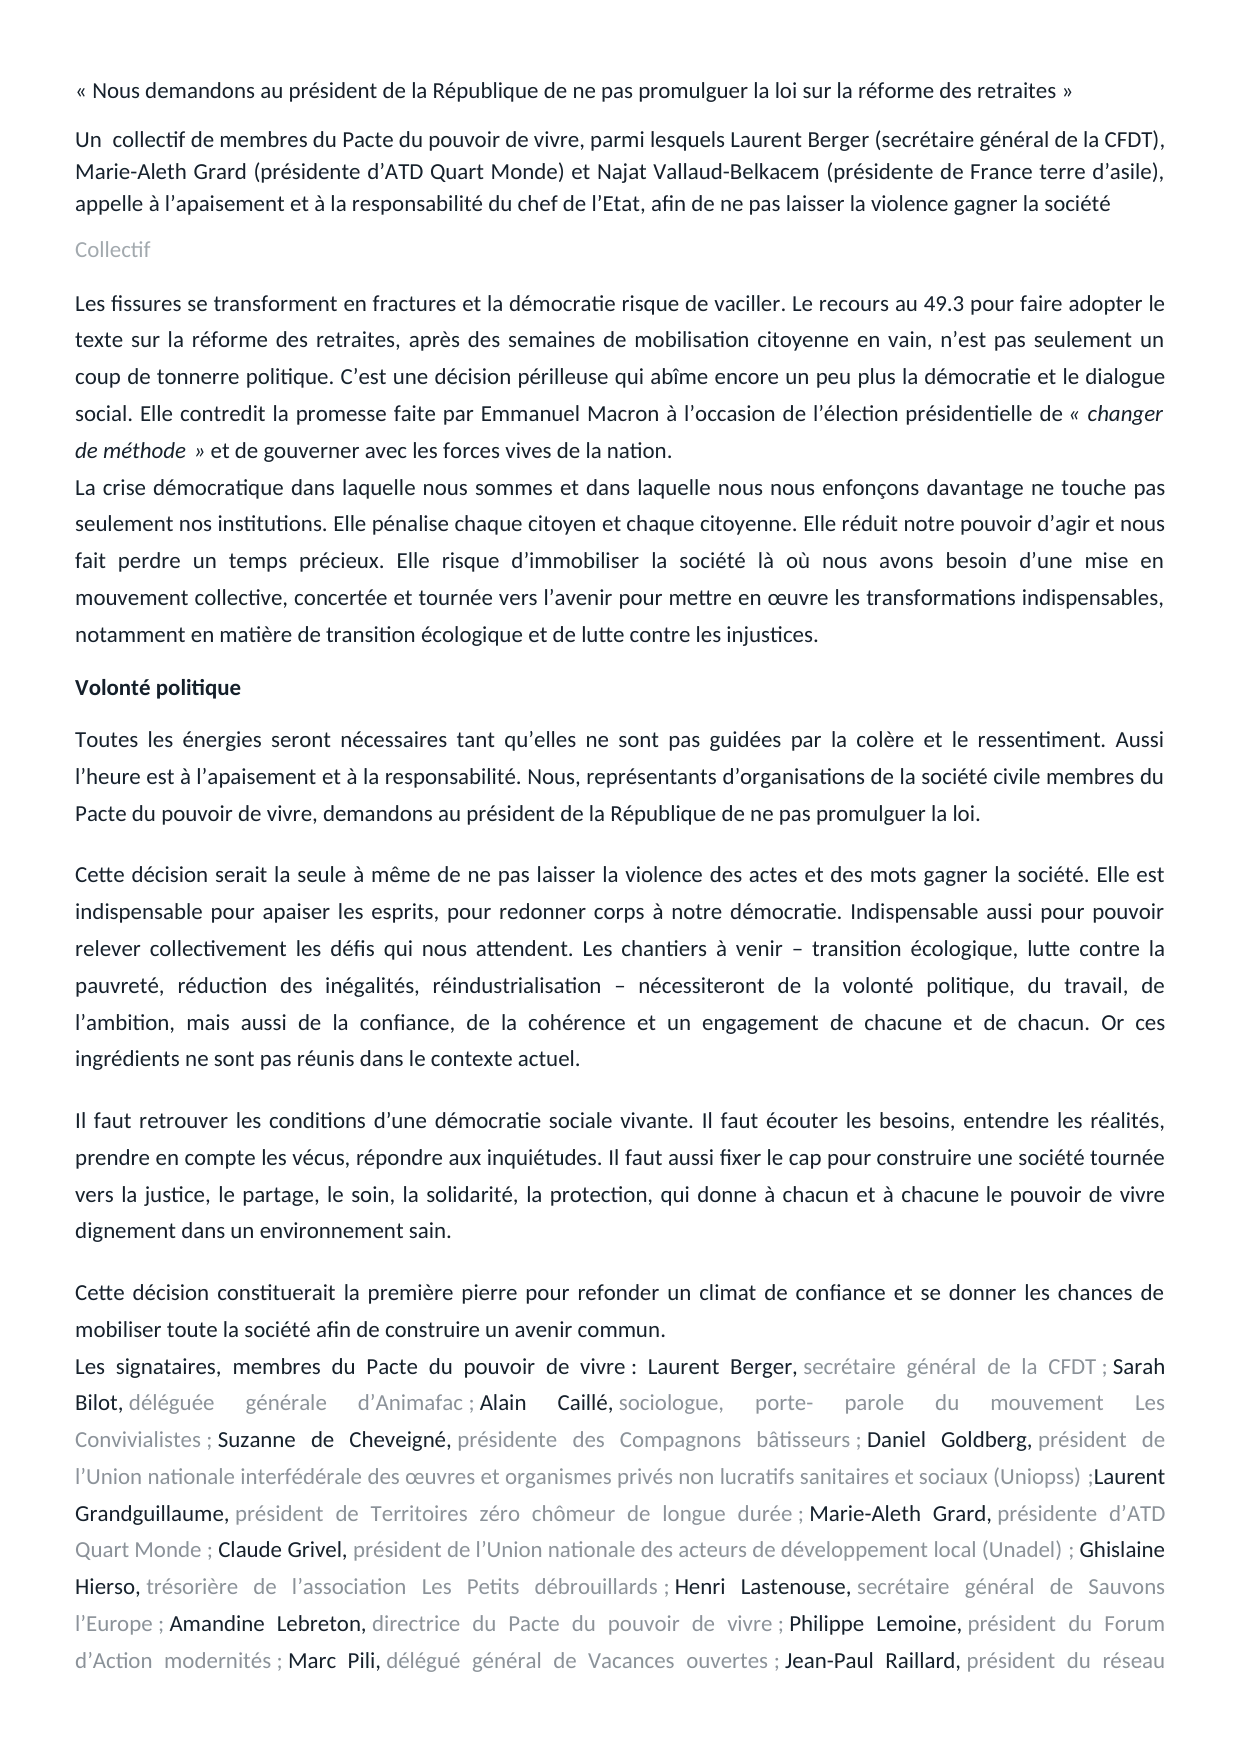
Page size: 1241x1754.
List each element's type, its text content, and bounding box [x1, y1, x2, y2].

text Cette décision constituerait la première pierre pour refonder un climat de confiance et se donner les chances de mobiliser toute la société afin de construire un avenir commun. [75, 1269, 1165, 1343]
text Un collectif de membres du Pacte du pouvoir de vivre, parmi lesquels Laurent Berger (secrétaire général de la CFDT), Marie-Aleth Grard (présidente d’ATD Quart Monde) et Najat Vallaud-Belkacem (présidente de France terre d’asile), appelle à l’apaisement et à la responsabilité du chef de l’Etat, afin de ne pas laisser la violence gagner la société [75, 121, 1165, 217]
text Les fissures se transforment en fractures et la démocratie risque de vaciller. Le recours au 49.3 pour faire adopter le texte sur la réforme des retraites, après des semaines de mobilisation citoyenne en vain, n’est pas seulement un coup de tonnerre politique. C’est une décision périlleuse qui abîme encore un peu plus la démocratie et le dialogue social. Elle contredit la promesse faite par Emmanuel Macron à l’occasion de l’élection présidentielle de « changer de méthode » et de gouverner avec les forces vives de la nation. [75, 280, 1165, 464]
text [75, 1343, 1165, 1674]
text Volonté politique [75, 673, 1165, 701]
text Il faut retrouver les conditions d’une démocratie sociale vivante. Il faut écouter les besoins, entendre les réalités, prendre en compte les vécus, répondre aux inquiétudes. Il faut aussi fixer le cap pour construire une société tournée vers la justice, le partage, le soin, la solidarité, la protection, qui donne à chacun et à chacune le pouvoir de vivre dignement dans un environnement sain. [75, 1097, 1165, 1244]
text La crise démocratique dans laquelle nous sommes et dans laquelle nous nous enfonçons davantage ne touche pas seulement nos institutions. Elle pénalise chaque citoyen et chaque citoyenne. Elle réduit notre pouvoir d’agir et nous fait perdre un temps précieux. Elle risque d’immobiliser la société là où nous avons besoin d’une mise en mouvement collective, concertée et tournée vers l’avenir pour mettre en œuvre les transformations indispensables, notamment en matière de transition écologique et de lutte contre les injustices. [75, 464, 1165, 648]
text « Nous demandons au président de la République de ne pas promulguer la loi sur la réforme des retraites » [75, 75, 1165, 104]
text Toutes les énergies seront nécessaires tant qu’elles ne sont pas guidées par la colère et le ressentiment. Aussi l’heure est à l’apaisement et à la responsabilité. Nous, représentants d’organisations de la société civile membres du Pacte du pouvoir de vivre, demandons au président de la République de ne pas promulguer la loi. [75, 716, 1165, 827]
text Collectif [75, 233, 1165, 263]
text Cette décision serait la seule à même de ne pas laisser la violence des actes et des mots gagner la société. Elle est indispensable pour apaiser les esprits, pour redonner corps à notre démocratie. Indispensable aussi pour pouvoir relever collectivement les défis qui nous attendent. Les chantiers à venir – transition écologique, lutte contre la pauvreté, réduction des inégalités, réindustrialisation – nécessiteront de la volonté politique, du travail, de l’ambition, mais aussi de la confiance, de la cohérence et un engagement de chacune et de chacun. Or ces ingrédients ne sont pas réunis dans le contexte actuel. [75, 852, 1165, 1072]
